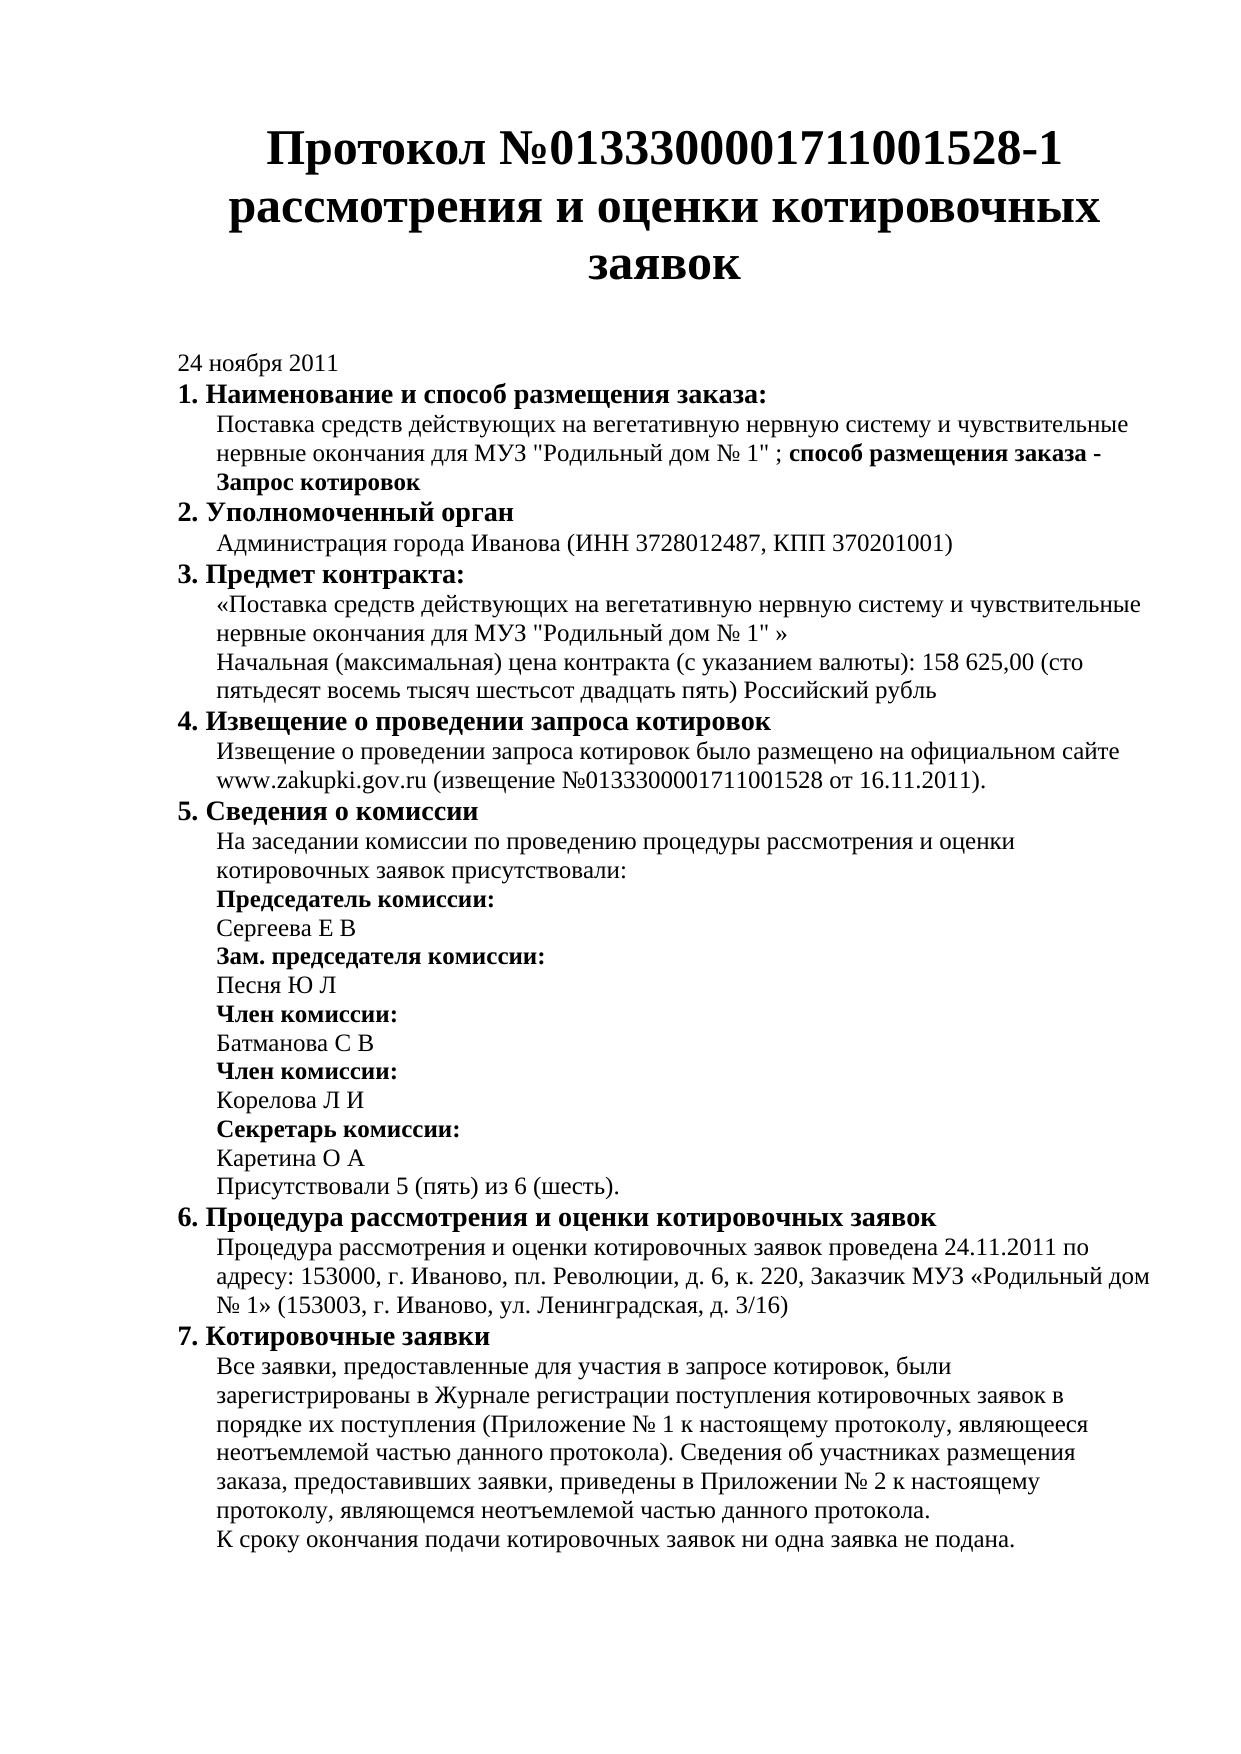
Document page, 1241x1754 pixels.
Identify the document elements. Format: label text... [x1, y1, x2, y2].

text Член комиссии: Батманова С В [216, 999, 1152, 1056]
text 5. Сведения о комиссии [177, 794, 1152, 826]
text Присутствовали 5 (пять) из 6 (шесть). [216, 1171, 1152, 1200]
text Поставка средств действующих на вегетативную нервную систему и чувствительные нервные окончания для МУЗ "Родильный дом № 1" ; способ размещения заказа - Запрос котировок [216, 409, 1152, 496]
text Член комиссии: Корелова Л И [216, 1056, 1152, 1114]
text 6. Процедура рассмотрения и оценки котировочных заявок [177, 1200, 1152, 1232]
text Администрация города Иванова (ИНН 3728012487, КПП 370201001) [216, 528, 1152, 557]
text Председатель комиссии: Сергеева Е В [216, 884, 1152, 941]
text Секретарь комиссии: Каретина О А [216, 1114, 1152, 1171]
text «Поставка средств действующих на вегетативную нервную систему и чувствительные нервные окончания для МУЗ "Родильный дом № 1" » Начальная (максимальная) цена контракта (с указанием валюты): 158 625,00 (сто пятьдесят восемь тысяч шестьсот двадцать пять) Российский рубль [216, 589, 1152, 704]
text Протокол №0133300001711001528-1 [177, 118, 1152, 176]
text Все заявки, предоставленные для участия в запросе котировок, были зарегистрированы в Журнале регистрации поступления котировочных заявок в порядке их поступления (Приложение № 1 к настоящему протоколу, являющееся неотъемлемой частью данного протокола). Сведения об участниках размещения заказа, предоставивших заявки, приведены в Приложении № 2 к настоящему протоколу, являющемся неотъемлемой частью данного протокола. [216, 1351, 1152, 1524]
text 7. Котировочные заявки [177, 1319, 1152, 1351]
text Извещение о проведении запроса котировок было размещено на официальном сайте www.zakupki.gov.ru (извещение №0133300001711001528 от 16.11.2011). [216, 736, 1152, 794]
text Зам. председателя комиссии: Песня Ю Л [216, 941, 1152, 999]
text 4. Извещение о проведении запроса котировок [177, 704, 1152, 736]
text 24 ноября 2011 [177, 319, 1152, 377]
text На заседании комиссии по проведению процедуры рассмотрения и оценки котировочных заявок присутствовали: [216, 826, 1152, 884]
text 3. Предмет контракта: [177, 557, 1152, 589]
text К сроку окончания подачи котировочных заявок ни одна заявка не подана. [216, 1524, 1152, 1552]
text рассмотрения и оценки котировочных заявок [177, 176, 1152, 291]
text 2. Уполномоченный орган [177, 496, 1152, 528]
text 1. Наименование и способ размещения заказа: [177, 377, 1152, 409]
text Процедура рассмотрения и оценки котировочных заявок проведена 24.11.2011 по адресу: 153000, г. Иваново, пл. Революции, д. 6, к. 220, Заказчик МУЗ «Родильный дом № 1» (153003, г. Иваново, ул. Ленинградская, д. 3/16) [216, 1232, 1152, 1319]
